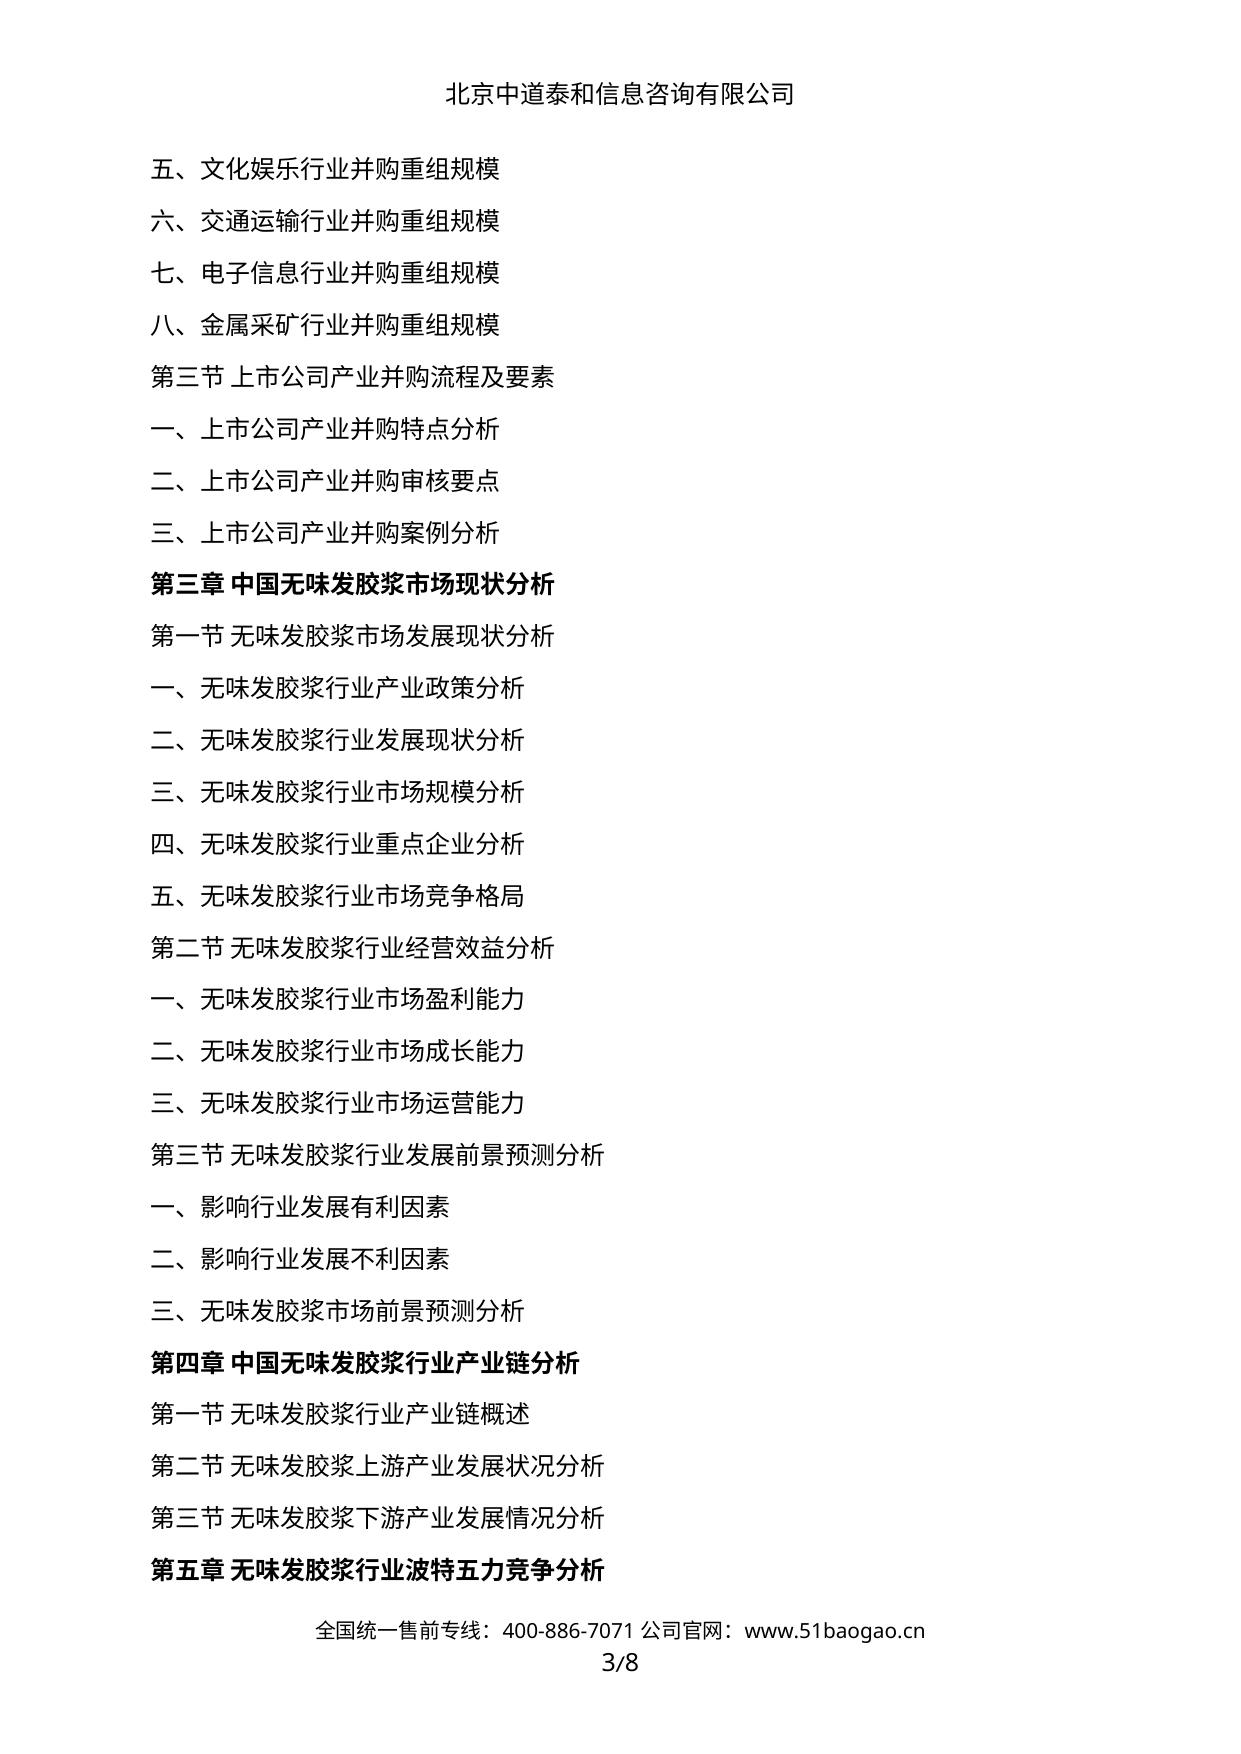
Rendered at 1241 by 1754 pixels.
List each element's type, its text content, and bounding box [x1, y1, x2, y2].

text 四、无味发胶浆行业重点企业分析 [150, 824, 1090, 861]
text 一、上市公司产业并购特点分析 [150, 409, 1090, 446]
text 一、无味发胶浆行业市场盈利能力 [150, 980, 1090, 1016]
text 三、上市公司产业并购案例分析 [150, 513, 1090, 549]
text 二、影响行业发展不利因素 [150, 1239, 1090, 1276]
text 第四章 中国无味发胶浆行业产业链分析 [150, 1343, 1090, 1379]
text 第一节 无味发胶浆市场发展现状分析 [150, 617, 1090, 653]
text 三、无味发胶浆市场前景预测分析 [150, 1291, 1090, 1327]
text 二、上市公司产业并购审核要点 [150, 461, 1090, 497]
text 三、无味发胶浆行业市场规模分析 [150, 772, 1090, 809]
text 第三章 中国无味发胶浆市场现状分析 [150, 565, 1090, 601]
text 第三节 无味发胶浆行业发展前景预测分析 [150, 1136, 1090, 1172]
text 八、金属采矿行业并购重组规模 [150, 306, 1090, 342]
text 六、交通运输行业并购重组规模 [150, 202, 1090, 238]
text 第三节 无味发胶浆下游产业发展情况分析 [150, 1499, 1090, 1535]
text 五、无味发胶浆行业市场竞争格局 [150, 876, 1090, 912]
text 二、无味发胶浆行业市场成长能力 [150, 1032, 1090, 1068]
text 一、无味发胶浆行业产业政策分析 [150, 669, 1090, 705]
text 三、无味发胶浆行业市场运营能力 [150, 1084, 1090, 1120]
text 第二节 无味发胶浆上游产业发展状况分析 [150, 1447, 1090, 1483]
text 第三节 上市公司产业并购流程及要素 [150, 357, 1090, 394]
text 一、影响行业发展有利因素 [150, 1187, 1090, 1224]
text 五、文化娱乐行业并购重组规模 [150, 150, 1090, 186]
text 七、电子信息行业并购重组规模 [150, 254, 1090, 290]
text 第二节 无味发胶浆行业经营效益分析 [150, 928, 1090, 964]
text 二、无味发胶浆行业发展现状分析 [150, 721, 1090, 757]
text 第五章 无味发胶浆行业波特五力竞争分析 [150, 1551, 1090, 1587]
text 第一节 无味发胶浆行业产业链概述 [150, 1395, 1090, 1431]
